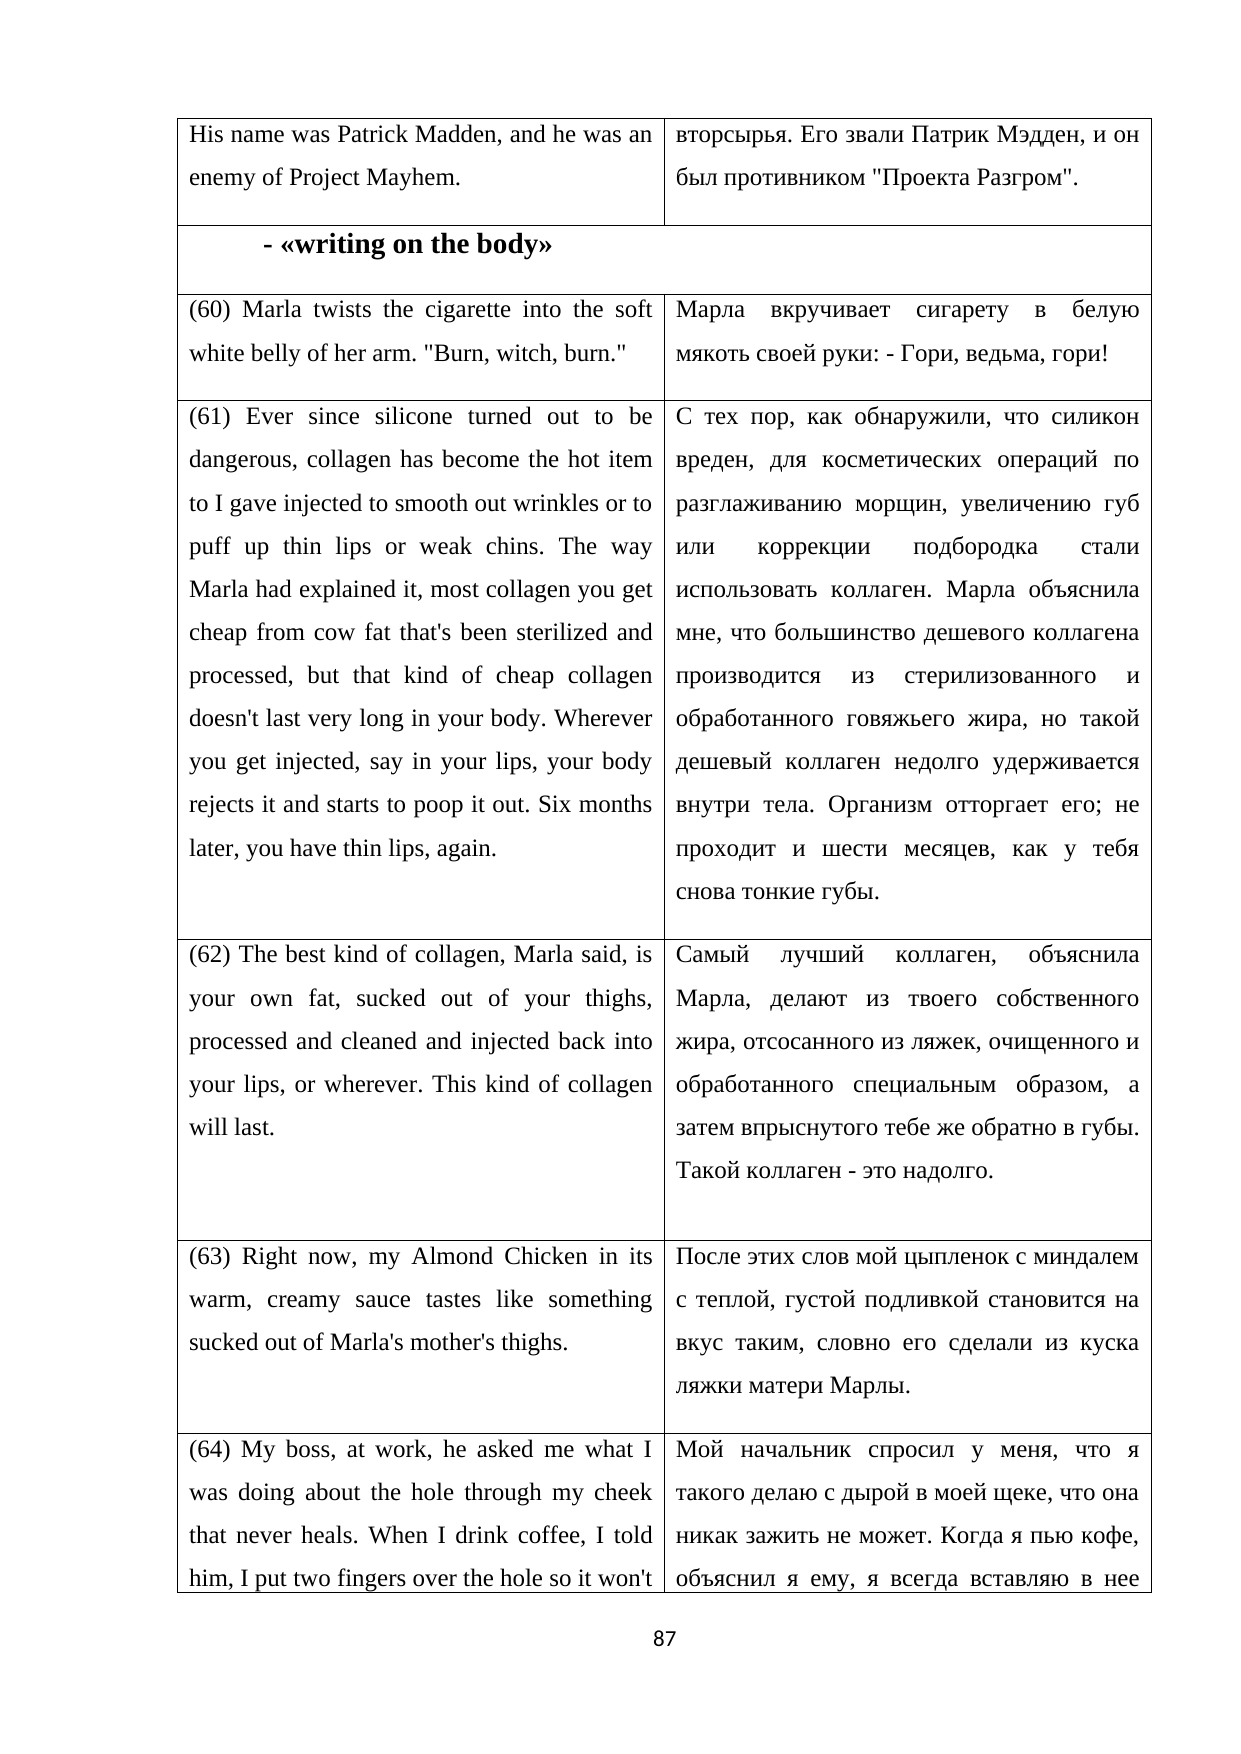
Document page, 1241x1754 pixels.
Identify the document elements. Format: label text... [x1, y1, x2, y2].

table_cell (60) Marla twists the cigarette into the soft white belly of her arm. "Burn, witch, burn." [178, 295, 664, 400]
table_cell (62) The best kind of collagen, Marla said, is your own fat, sucked out of your thighs, processed and cleaned and injected back into your lips, or wherever. This kind of collagen will last. [178, 940, 664, 1240]
table_cell (63) Right now, my Almond Chicken in its warm, creamy sauce tastes like something sucked out of Marla's mother's thighs. [178, 1241, 664, 1433]
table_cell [178, 1434, 664, 1592]
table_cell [665, 1434, 1151, 1592]
table_cell - «writing on the body» [178, 226, 1151, 293]
table_cell С тех пор, как обнаружили, что силикон вреден, для косметических операций по разглаживанию морщин, увеличению губ или коррекции подбородка стали использовать коллаген. Марла объяснила мне, что большинство дешевого коллагена производится из стерилизованного и обработанного говяжьего жира, но такой дешевый коллаген недолго удерживается внутри тела. Организм отторгает его; не проходит и шести месяцев, как у тебя снова тонкие губы. [665, 401, 1151, 938]
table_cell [665, 119, 1151, 225]
table_cell После этих слов мой цыпленок с миндалем с теплой, густой подливкой становится на вкус таким, словно его сделали из куска ляжки матери Марлы. [665, 1241, 1151, 1433]
table_cell Самый лучший коллаген, объяснила Марла, делают из твоего собственного жира, отсосанного из ляжек, очищенного и обработанного специальным образом, а затем впрыснутого тебе же обратно в губы. Такой коллаген - это надолго. [665, 940, 1151, 1240]
table_cell Марла вкручивает сигарету в белую мякоть своей руки: - Гори, ведьма, гори! [665, 295, 1151, 400]
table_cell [178, 119, 664, 225]
table_cell (61) Ever since silicone turned out to be dangerous, collagen has become the hot item to I gave injected to smooth out wrinkles or to puff up thin lips or weak chins. The way Marla had explained it, most collagen you get cheap from cow fat that's been sterilized and processed, but that kind of cheap collagen doesn't last very long in your body. Wherever you get injected, say in your lips, your body rejects it and starts to poop it out. Six months later, you have thin lips, again. [178, 401, 664, 938]
